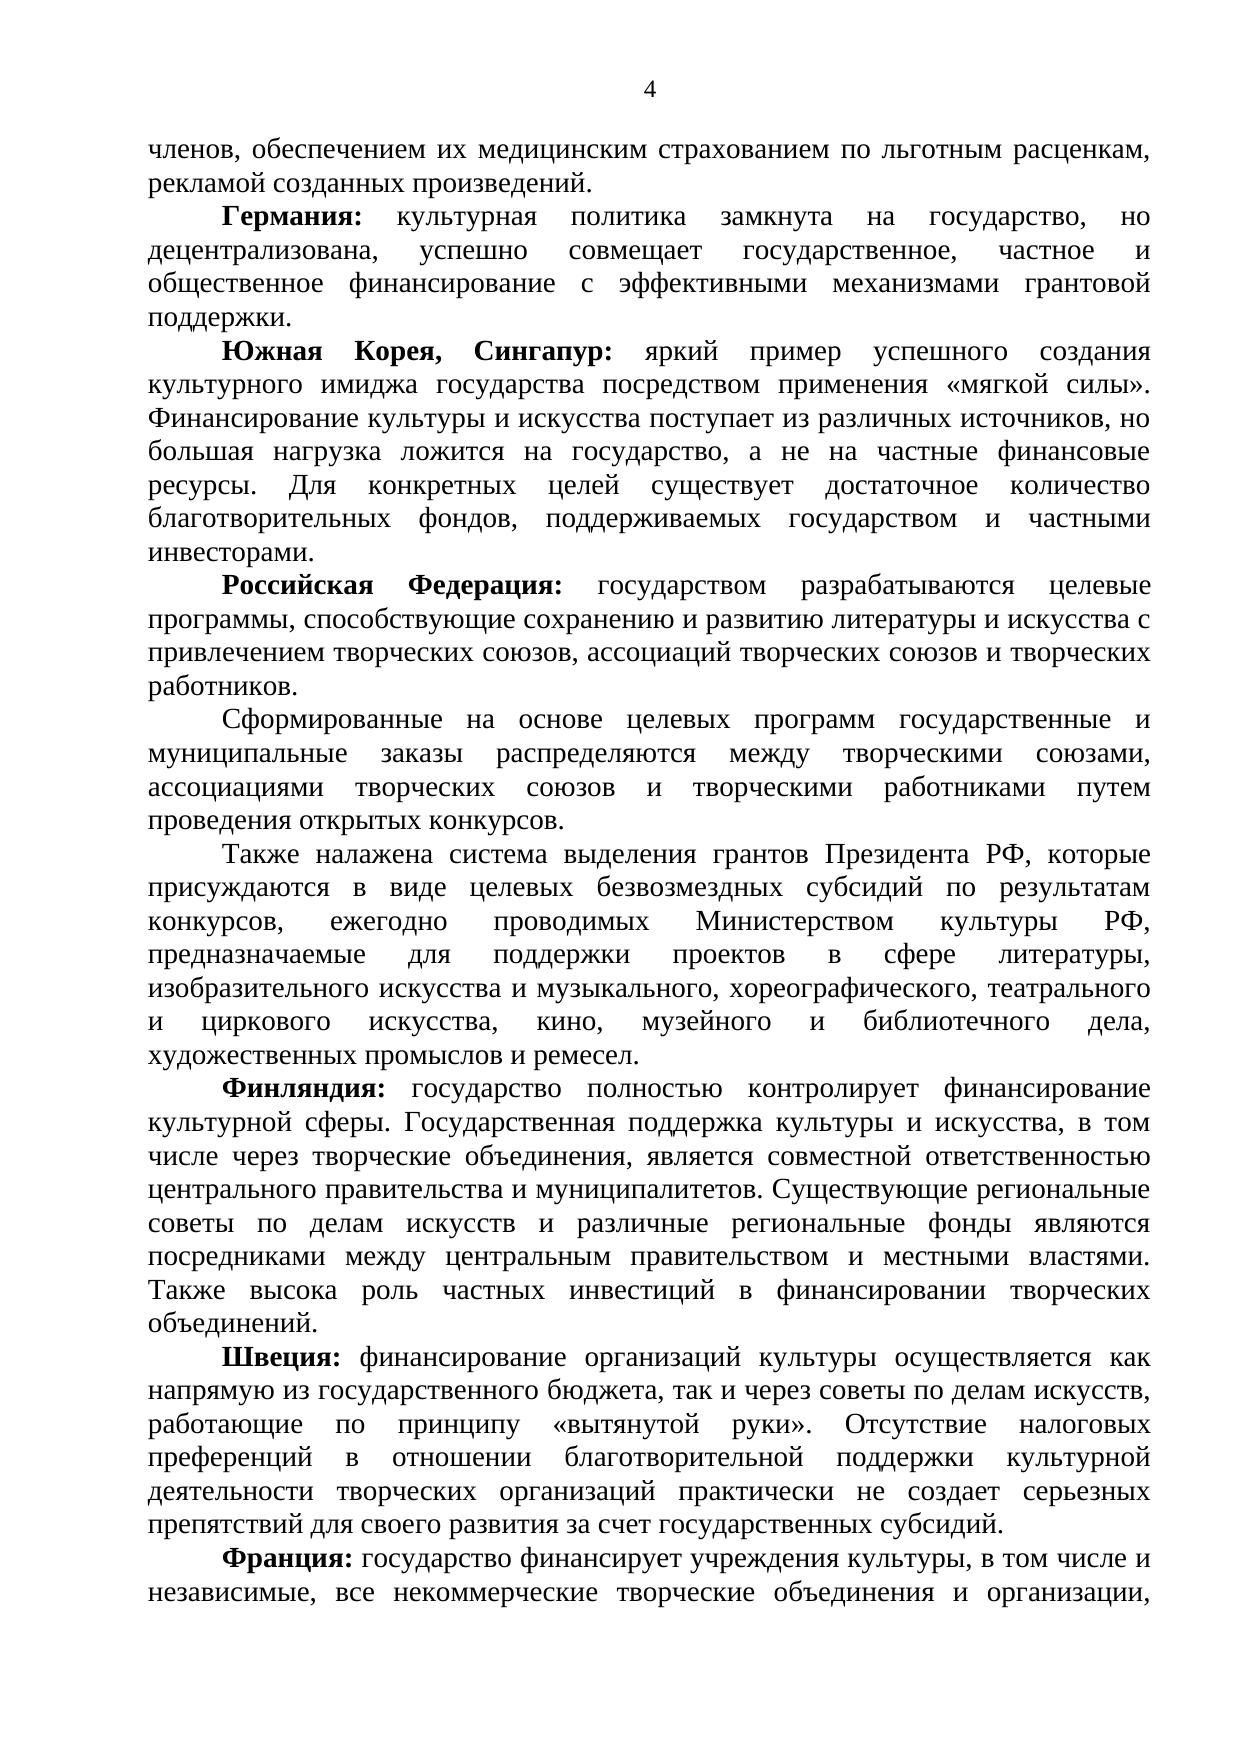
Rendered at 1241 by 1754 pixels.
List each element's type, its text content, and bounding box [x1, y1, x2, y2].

text Сформированные на основе целевых программ государственные и муниципальные заказы распределяются между творческими союзами, ассоциациями творческих союзов и творческими работниками путем проведения открытых конкурсов. [148, 702, 1152, 836]
text Также налажена система выделения грантов Президента РФ, которые присуждаются в виде целевых безвозмездных субсидий по результатам конкурсов, ежегодно проводимых Министерством культуры РФ, предназначаемые для поддержки проектов в сфере литературы, изобразительного искусства и музыкального, хореографического, театрального и циркового искусства, кино, музейного и библиотечного дела, художественных промыслов и ремесел. [148, 836, 1152, 1071]
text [148, 1540, 1152, 1607]
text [148, 131, 1152, 198]
text Швеция: финансирование организаций культуры осуществляется как напрямую из государственного бюджета, так и через советы по делам искусств, работающие по принципу «вытянутой руки». Отсутствие налоговых преференций в отношении благотворительной поддержки культурной деятельности творческих организаций практически не создает серьезных препятствий для своего развития за счет государственных субсидий. [148, 1339, 1152, 1540]
text Российская Федерация: государством разрабатываются целевые программы, способствующие сохранению и развитию литературы и искусства с привлечением творческих союзов, ассоциаций творческих союзов и творческих работников. [148, 567, 1152, 702]
text Финляндия: государство полностью контролирует финансирование культурной сферы. Государственная поддержка культуры и искусства, в том числе через творческие объединения, является совместной ответственностью центрального правительства и муниципалитетов. Существующие региональные советы по делам искусств и различные региональные фонды являются посредниками между центральным правительством и местными властями. Также высока роль частных инвестиций в финансировании творческих объединений. [148, 1071, 1152, 1339]
text Германия: культурная политика замкнута на государство, но децентрализована, успешно совмещает государственное, частное и общественное финансирование с эффективными механизмами грантовой поддержки. [148, 198, 1152, 333]
text Южная Корея, Сингапур: яркий пример успешного создания культурного имиджа государства посредством применения «мягкой силы». Финансирование культуры и искусства поступает из различных источников, но большая нагрузка ложится на государство, а не на частные финансовые ресурсы. Для конкретных целей существует достаточное количество благотворительных фондов, поддерживаемых государством и частными инвесторами. [148, 333, 1152, 567]
